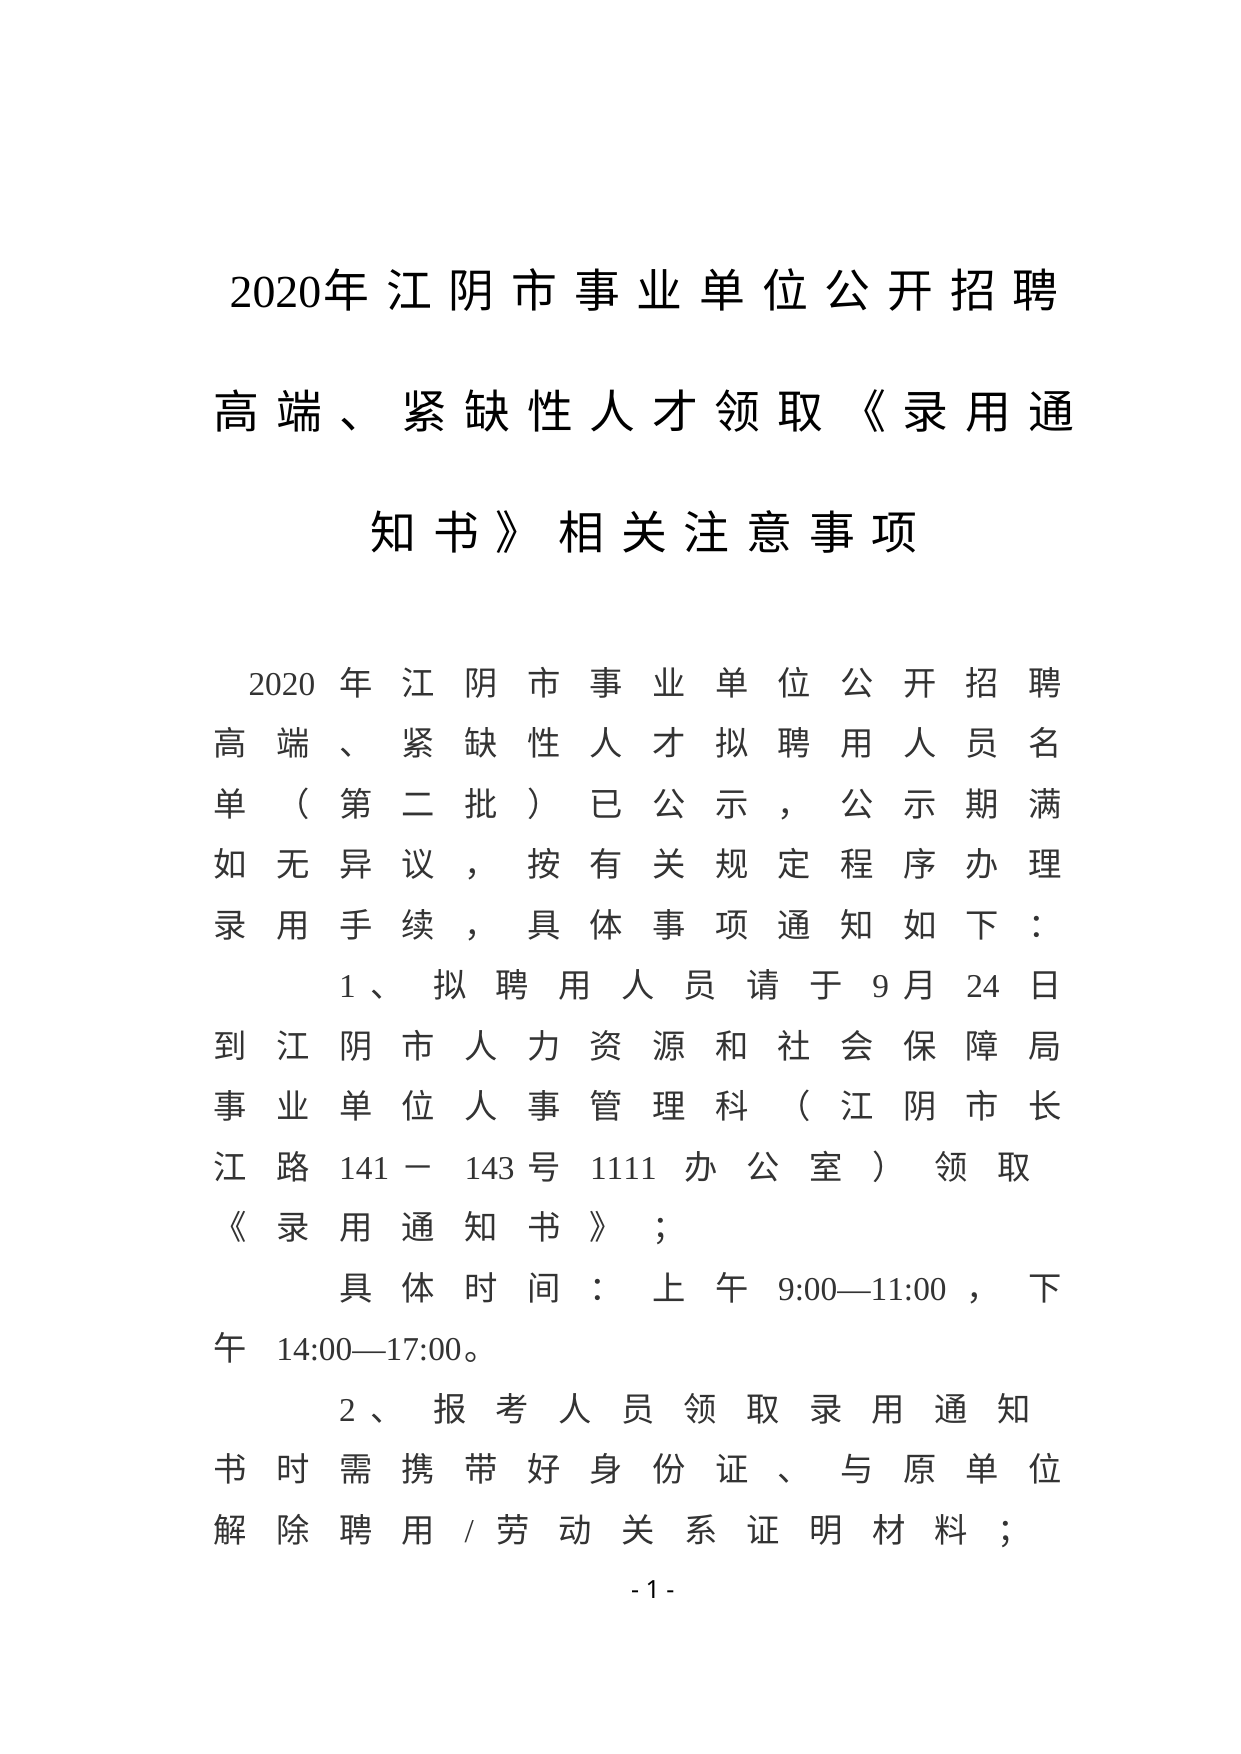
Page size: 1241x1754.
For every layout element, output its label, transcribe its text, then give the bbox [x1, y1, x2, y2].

text 2020年江阴市事业单位公开招聘高端、紧缺性人才拟聘用人员名单（第二批）已公示，公示期满如无异议，按有关规定程序办理录用手续，具体事项通知如下： [213, 650, 1091, 953]
text 2020年江阴市事业单位公开招聘高端、紧缺性人才领取《录用通知书》相关注意事项 [213, 227, 1091, 590]
text 具体时间：上午9:00—11:00，下午14:00—17:00。 [213, 1256, 1091, 1377]
text 1、拟聘用人员请于9月24日到江阴市人力资源和社会保障局事业单位人事管理科（江阴市长江路141－143号1111办公室）领取《录用通知书》； [213, 953, 1091, 1256]
text 2、报考人员领取录用通知书时需携带好身份证、与原单位解除聘用/劳动关系证明材料；如考生委托他人代为领取，请代领人携带本人身份证及报考人员身份证(或复印件）前来领取。 [213, 1377, 1091, 1558]
